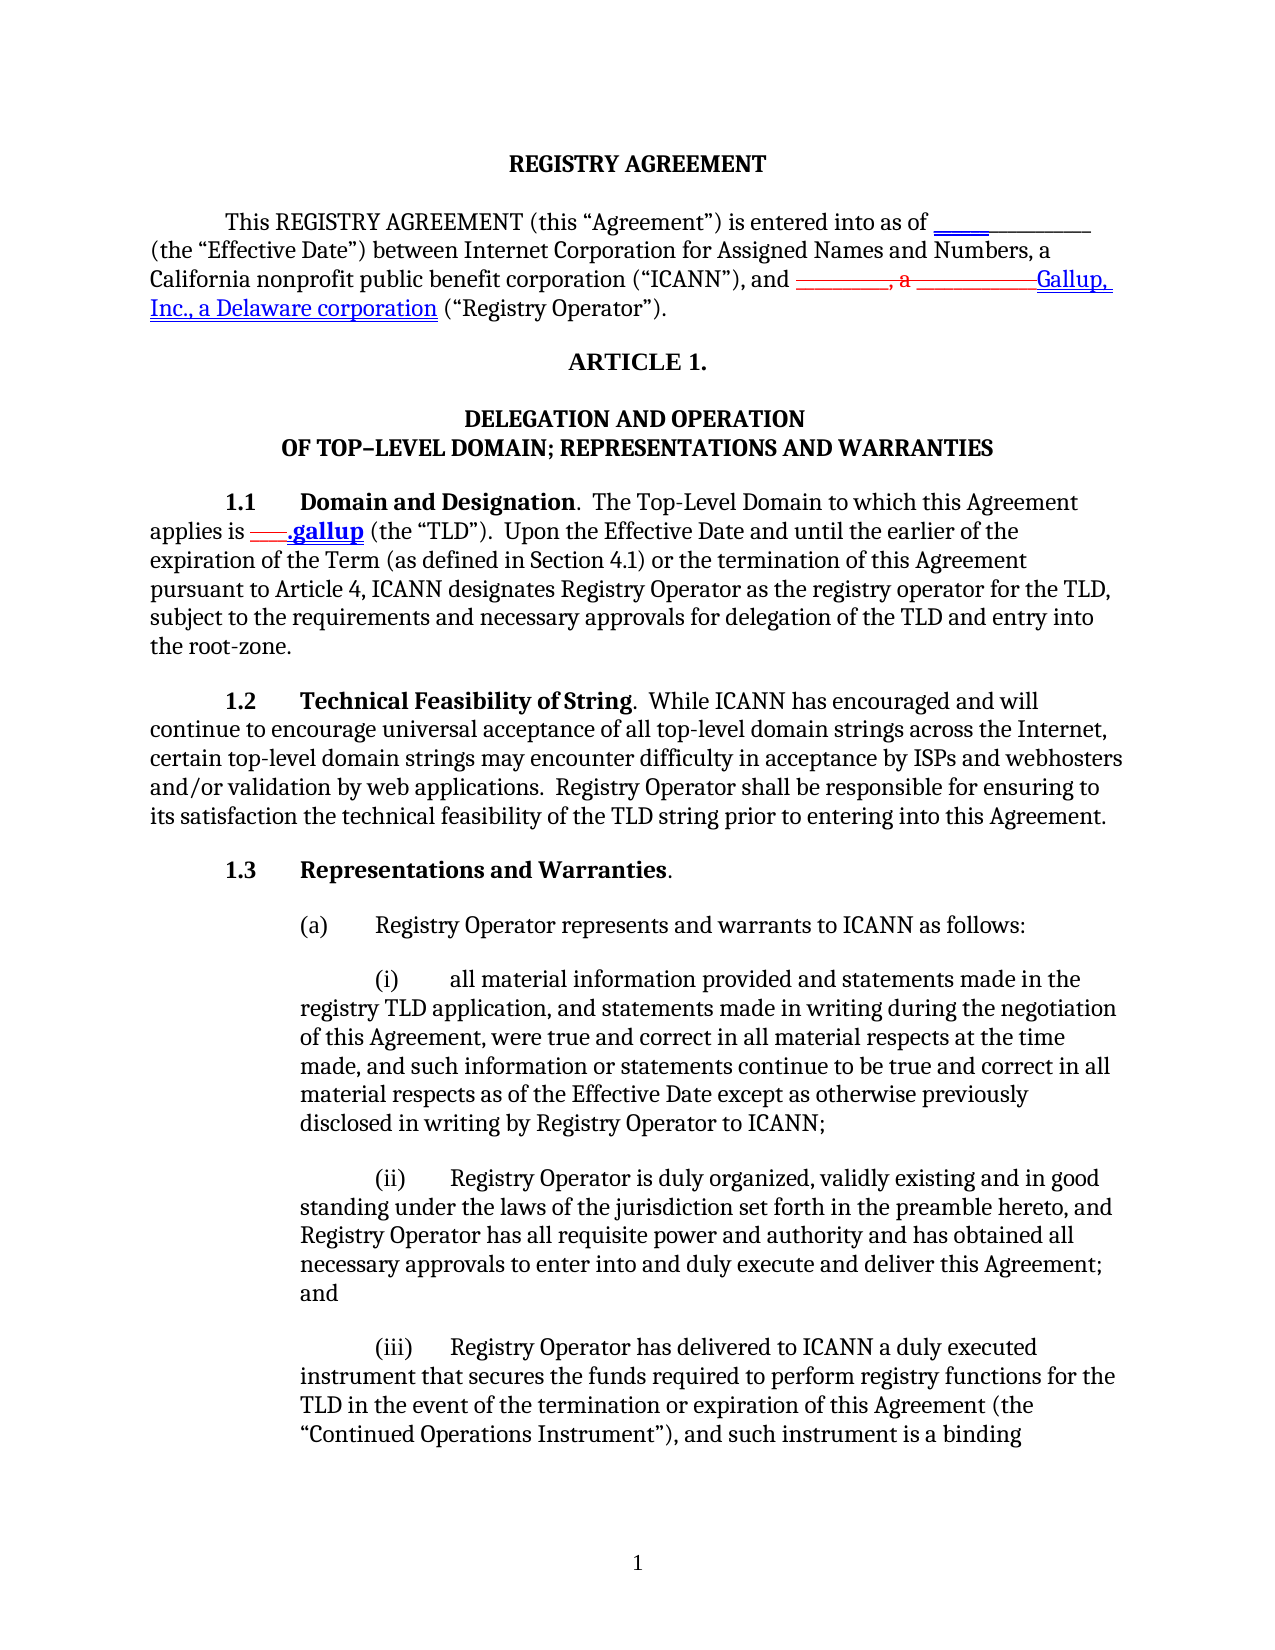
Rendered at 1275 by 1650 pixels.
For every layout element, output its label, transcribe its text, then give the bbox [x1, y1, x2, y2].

text Technical Feasibility of String. While ICANN has encouraged and will continue to encourage universal acceptance of all top-level domain strings across the Internet, certain top-level domain strings may encounter difficulty in acceptance by ISPs and webhosters and/or validation by web applications. Registry Operator shall be responsible for ensuring to its satisfaction the technical feasibility of the TLD string prior to entering into this Agreement. [150, 686, 1125, 830]
text all material information provided and statements made in the registry TLD application, and statements made in writing during the negotiation of this Agreement, were true and correct in all material respects at the time made, and such information or statements continue to be true and correct in all material respects as of the Effective Date except as otherwise previously disclosed in writing by Registry Operator to ICANN; [300, 964, 1125, 1138]
text Registry Operator is duly organized, validly existing and in good standing under the laws of the jurisdiction set forth in the preamble hereto, and Registry Operator has all requisite power and authority and has obtained all necessary approvals to enter into and duly execute and deliver this Agreement; and [300, 1163, 1125, 1307]
text Registry Operator represents and warrants to ICANN as follows: [150, 910, 1125, 939]
text Domain and Designation. The Top-Level Domain to which this Agreement applies is ____.gallup (the “TLD”). Upon the Effective Date and until the earlier of the expiration of the Term (as defined in Section 4.1) or the termination of this Agreement pursuant to Article 4, ICANN designates Registry Operator as the registry operator for the TLD, subject to the requirements and necessary approvals for delegation of the TLD and entry into the root-zone. [150, 487, 1125, 661]
text Representations and Warranties. [150, 855, 1125, 885]
title REGISTRY AGREEMENT [150, 150, 1125, 179]
text DELEGATION AND OPERATION OF TOP–LEVEL DOMAIN; REPRESENTATIONS AND WARRANTIES [150, 347, 1125, 462]
text This REGISTRY AGREEMENT (this “Agreement”) is entered into as of _________________ (the “Effective Date”) between Internet Corporation for Assigned Names and Numbers, a California nonprofit public benefit corporation (“ICANN”), and __________, a _____________Gallup, Inc., a Delaware corporation (“Registry Operator”). [150, 207, 1125, 322]
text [300, 1332, 1125, 1448]
